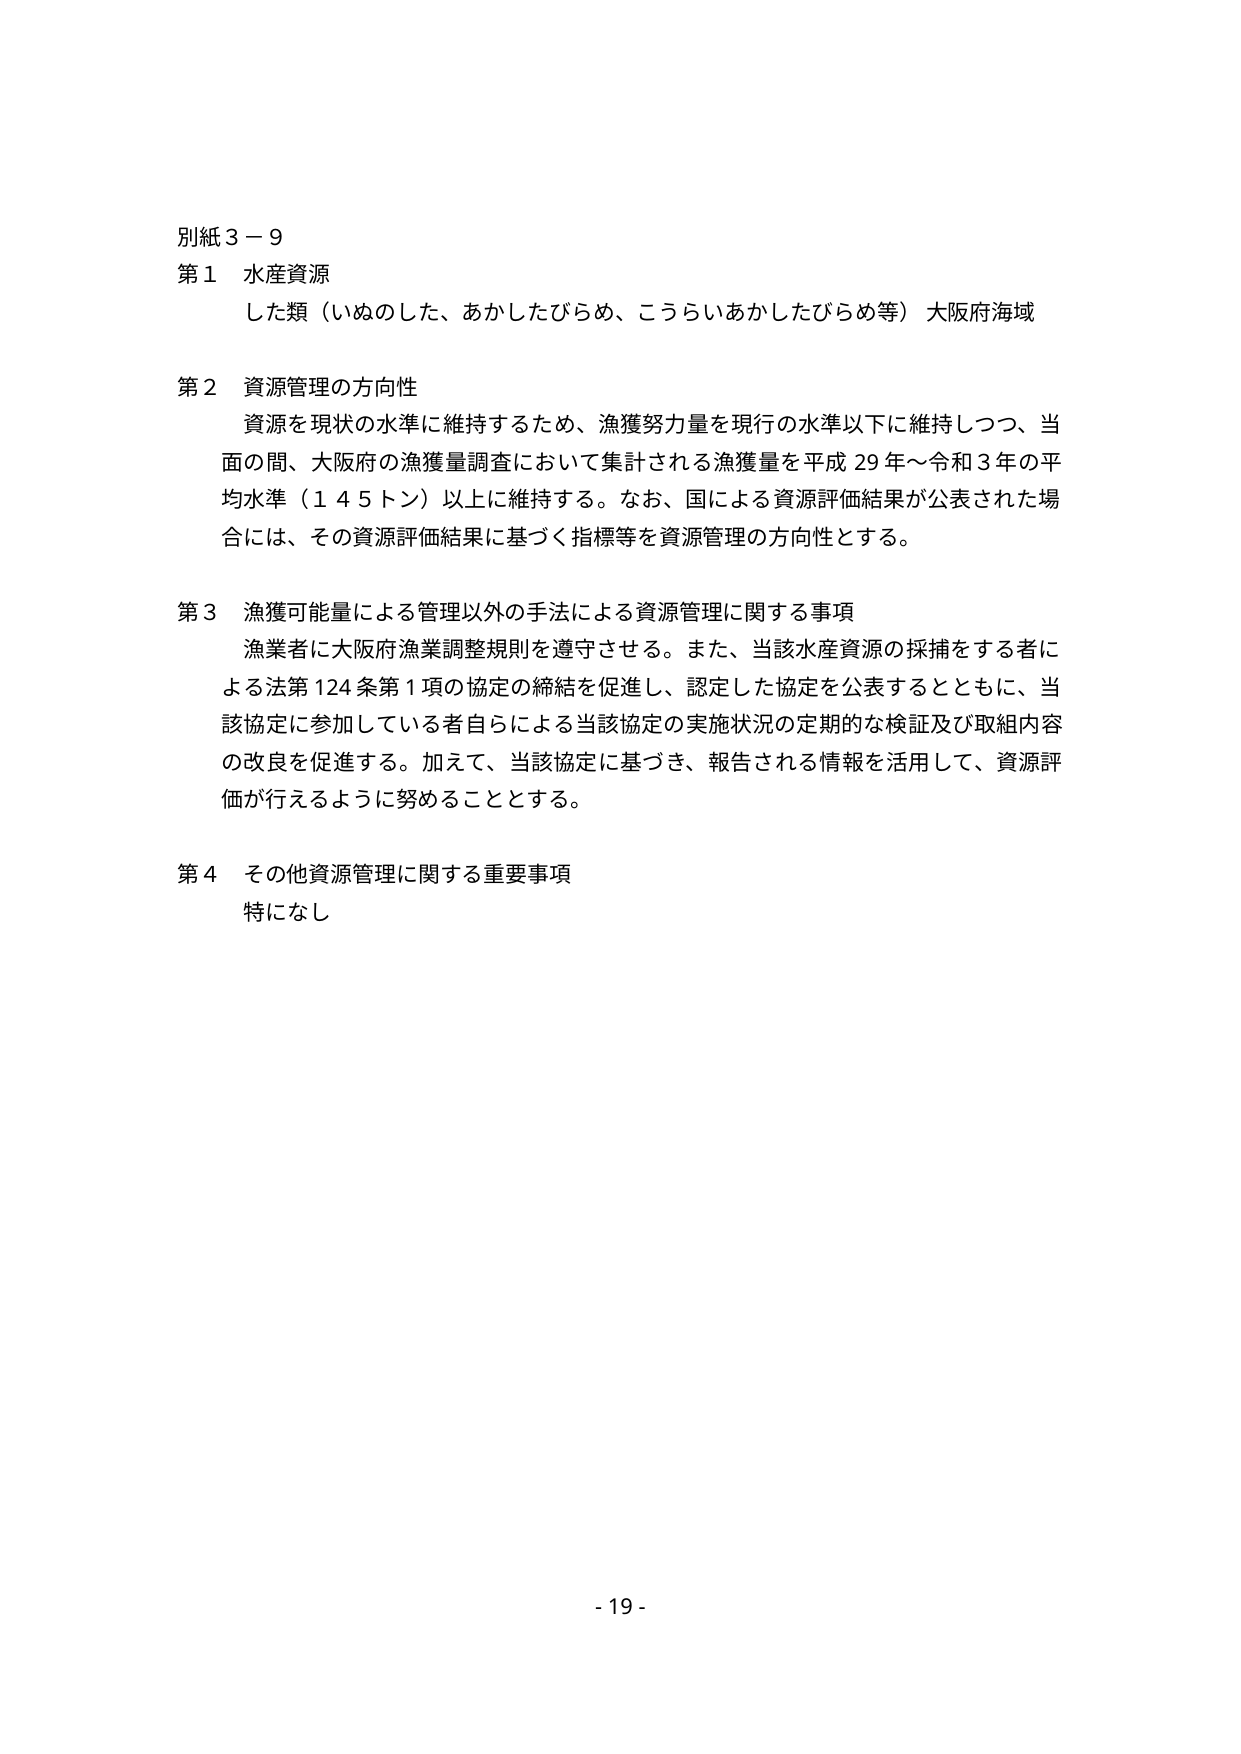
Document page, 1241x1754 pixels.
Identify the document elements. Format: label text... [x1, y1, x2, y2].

text した類（いぬのした、あかしたびらめ、こうらいあかしたびらめ等） 大阪府海域 [177, 292, 1063, 329]
text 特になし [221, 892, 1063, 929]
text 資源を現状の水準に維持するため、漁獲努力量を現行の水準以下に維持しつつ、当面の間、大阪府の漁獲量調査において集計される漁獲量を平成29年～令和３年の平均水準（１４５トン）以上に維持する。なお、国による資源評価結果が公表された場合には、その資源評価結果に基づく指標等を資源管理の方向性とする。 [221, 404, 1063, 554]
text 第１ 水産資源 [177, 254, 1063, 292]
text 第４ その他資源管理に関する重要事項 [177, 854, 1063, 892]
text 漁業者に大阪府漁業調整規則を遵守させる。また、当該水産資源の採捕をする者による法第124条第1項の協定の締結を促進し、認定した協定を公表するとともに、当該協定に参加している者自らによる当該協定の実施状況の定期的な検証及び取組内容の改良を促進する。加えて、当該協定に基づき、報告される情報を活用して、資源評価が行えるように努めることとする。 [221, 629, 1063, 817]
text 別紙３－９ [177, 217, 1063, 254]
text 第２ 資源管理の方向性 [177, 367, 1063, 404]
text 第３ 漁獲可能量による管理以外の手法による資源管理に関する事項 [177, 592, 1063, 629]
